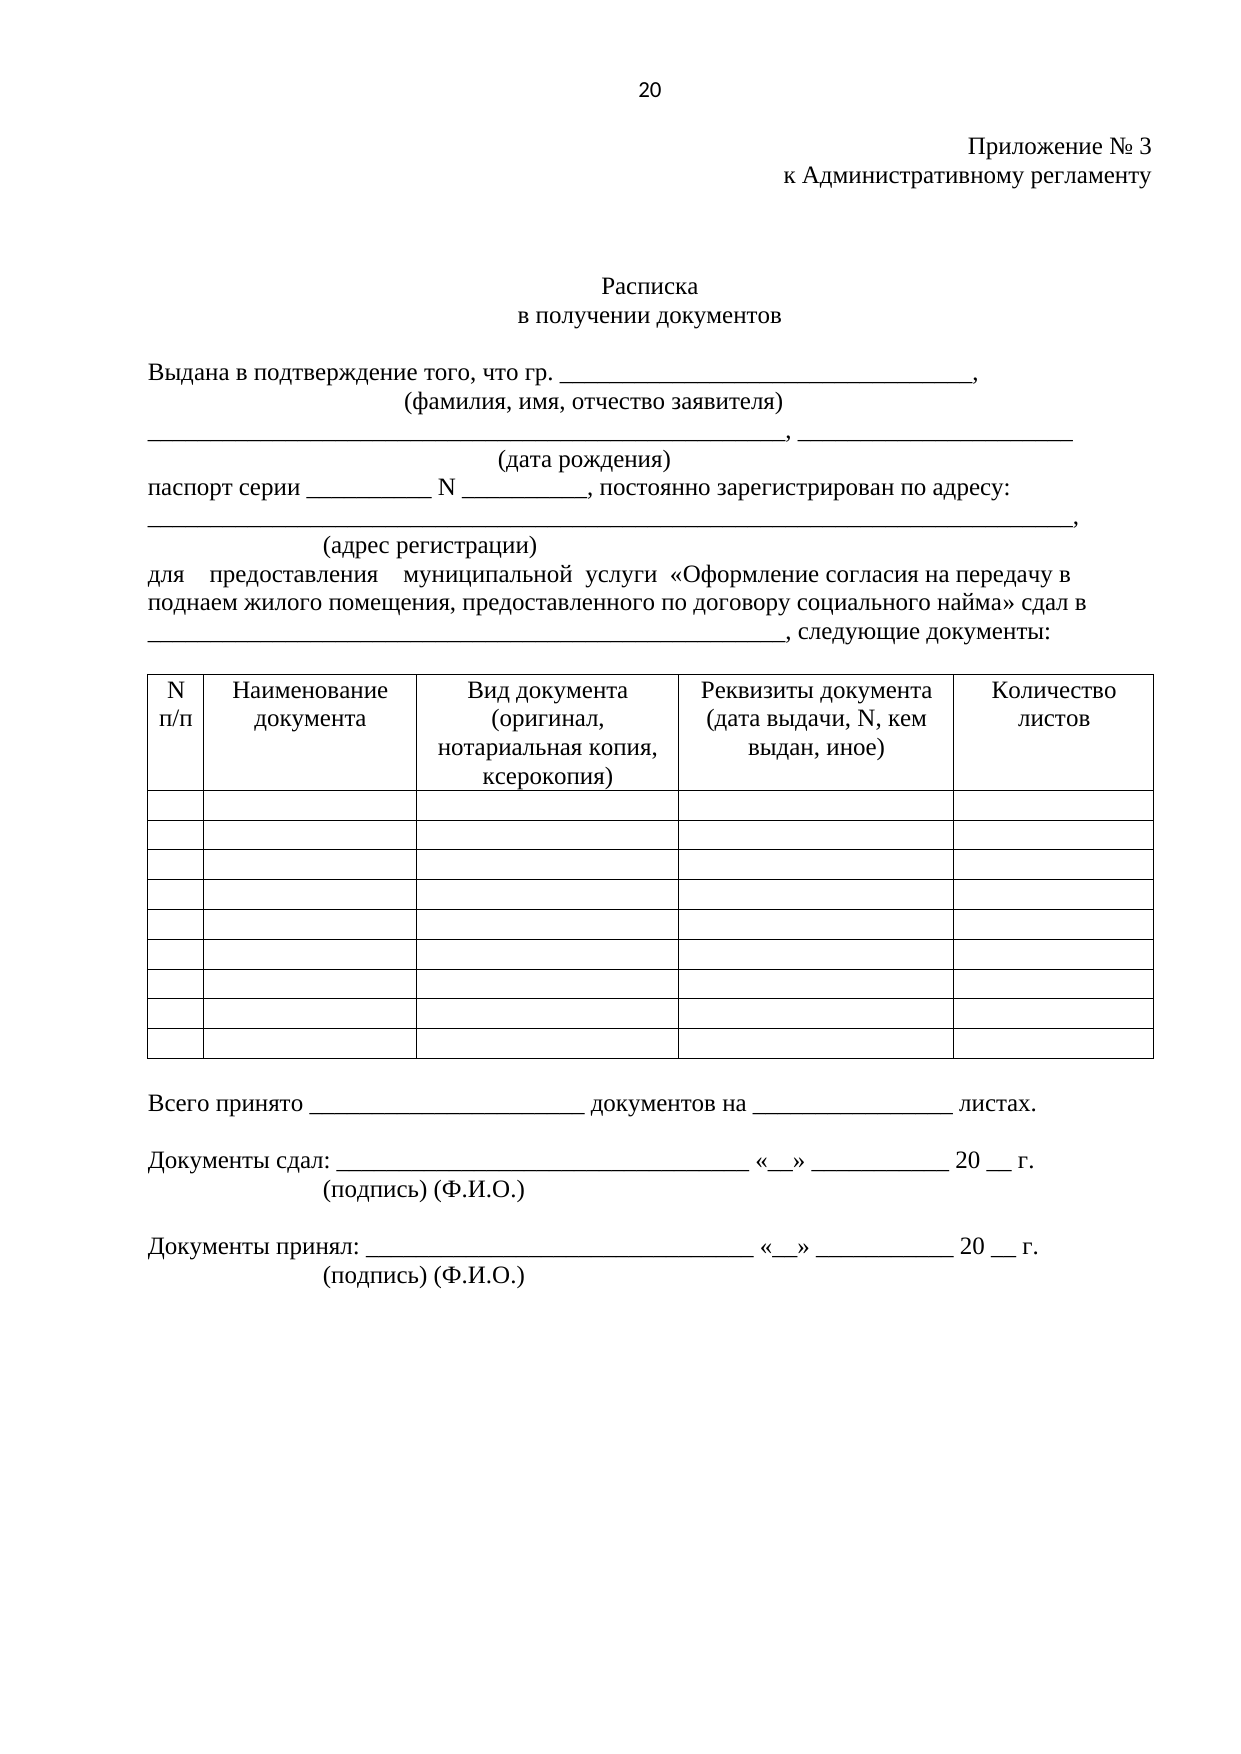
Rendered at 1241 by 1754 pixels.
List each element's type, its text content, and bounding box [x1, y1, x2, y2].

table_cell [417, 970, 678, 998]
table_header Количество листов [954, 675, 1153, 790]
text (адрес регистрации) [148, 530, 1152, 559]
table_cell [148, 821, 203, 849]
table_cell [148, 999, 203, 1028]
table_header Вид документа (оригинал, нотариальная копия, ксерокопия) [417, 675, 678, 790]
table_cell [679, 940, 953, 968]
table_cell [954, 850, 1153, 879]
table_cell [204, 880, 416, 909]
table_cell [148, 910, 203, 939]
text (подпись) (Ф.И.О.) [148, 1260, 1152, 1289]
text в получении документов [148, 300, 1152, 329]
table_cell [954, 1029, 1153, 1058]
table_cell [679, 910, 953, 939]
table_header N п/п [148, 675, 203, 790]
table_cell [954, 791, 1153, 819]
text (дата рождения) [148, 444, 1152, 472]
table_cell [679, 970, 953, 998]
text (подпись) (Ф.И.О.) [148, 1174, 1152, 1203]
table_cell [148, 850, 203, 879]
table_cell [148, 970, 203, 998]
table_cell [954, 940, 1153, 968]
table_cell [417, 850, 678, 879]
table_cell [204, 970, 416, 998]
text Выдана в подтверждение того, что гр. _________________________________, [148, 357, 1152, 386]
table_cell [954, 999, 1153, 1028]
table_cell [954, 910, 1153, 939]
table_cell [148, 791, 203, 819]
table_cell [204, 791, 416, 819]
table_cell [204, 940, 416, 968]
text для предоставления муниципальной услуги «Оформление согласия на передачу в поднаем жилого помещения, предоставленного по договору социального найма» сдал в ___________________________________________________, следующие документы: [148, 559, 1152, 645]
table_cell [148, 1029, 203, 1058]
text Документы сдал: _________________________________ «__» ___________ 20 __ г. [148, 1145, 1152, 1174]
table_cell [954, 970, 1153, 998]
table_cell [954, 880, 1153, 909]
table_cell [148, 940, 203, 968]
table_cell [417, 880, 678, 909]
table_cell [679, 821, 953, 849]
table_cell [204, 910, 416, 939]
table_header Наименование документа [204, 675, 416, 790]
text к Административному регламенту [148, 160, 1152, 188]
text __________________________________________________________________________, [148, 501, 1152, 530]
table_cell [417, 999, 678, 1028]
table_cell [204, 999, 416, 1028]
table_cell [679, 880, 953, 909]
table_cell [204, 821, 416, 849]
table_cell [679, 791, 953, 819]
table_cell [417, 940, 678, 968]
table_cell [417, 910, 678, 939]
table_cell [204, 1029, 416, 1058]
text Приложение № 3 [148, 131, 1152, 160]
text (фамилия, имя, отчество заявителя) [148, 386, 1152, 415]
text Документы принял: _______________________________ «__» ___________ 20 __ г. [148, 1231, 1152, 1260]
table_cell [679, 1029, 953, 1058]
table_cell [204, 850, 416, 879]
table_cell [417, 1029, 678, 1058]
table_cell [148, 880, 203, 909]
text Расписка [148, 271, 1152, 300]
table_cell [954, 821, 1153, 849]
table_cell [679, 850, 953, 879]
table_cell [417, 791, 678, 819]
text Всего принято ______________________ документов на ________________ листах. [148, 1088, 1152, 1116]
table_cell [679, 999, 953, 1028]
table_cell [417, 821, 678, 849]
text ___________________________________________________, ______________________ [148, 415, 1152, 444]
table_header Реквизиты документа (дата выдачи, N, кем выдан, иное) [679, 675, 953, 790]
text паспорт серии __________ N __________, постоянно зарегистрирован по адресу: [148, 472, 1152, 501]
